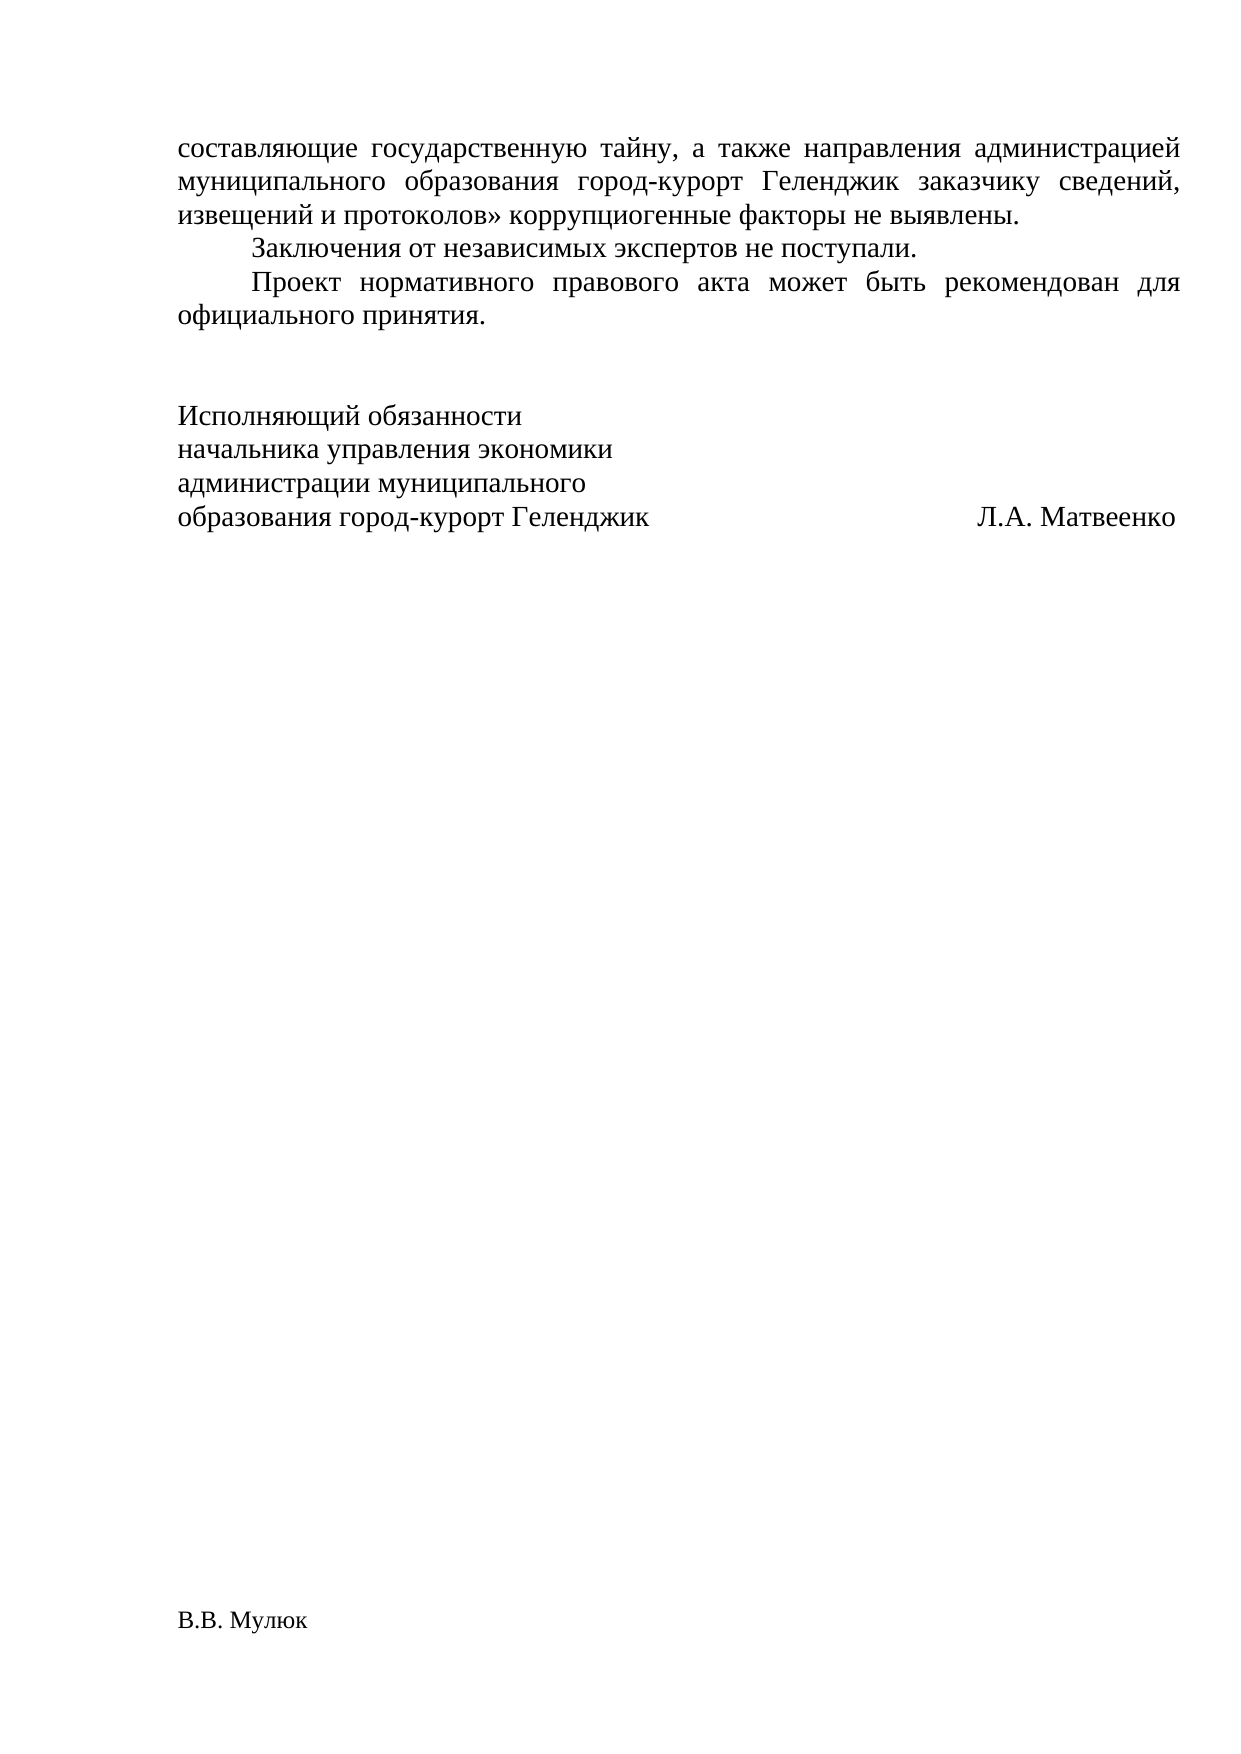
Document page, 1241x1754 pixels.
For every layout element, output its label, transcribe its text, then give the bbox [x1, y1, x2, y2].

text администрации муниципального [177, 465, 1181, 499]
text В.В. Мулюк [177, 1606, 1181, 1634]
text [177, 130, 1181, 230]
text Заключения от независимых экспертов не поступали. [177, 230, 1181, 264]
text Проект нормативного правового акта может быть рекомендован для официального принятия. [177, 264, 1181, 331]
text Исполняющий обязанности [177, 398, 1181, 432]
text образования город-курорт Геленджик Л.А. Матвеенко [177, 499, 1181, 532]
text начальника управления экономики [177, 432, 1181, 465]
